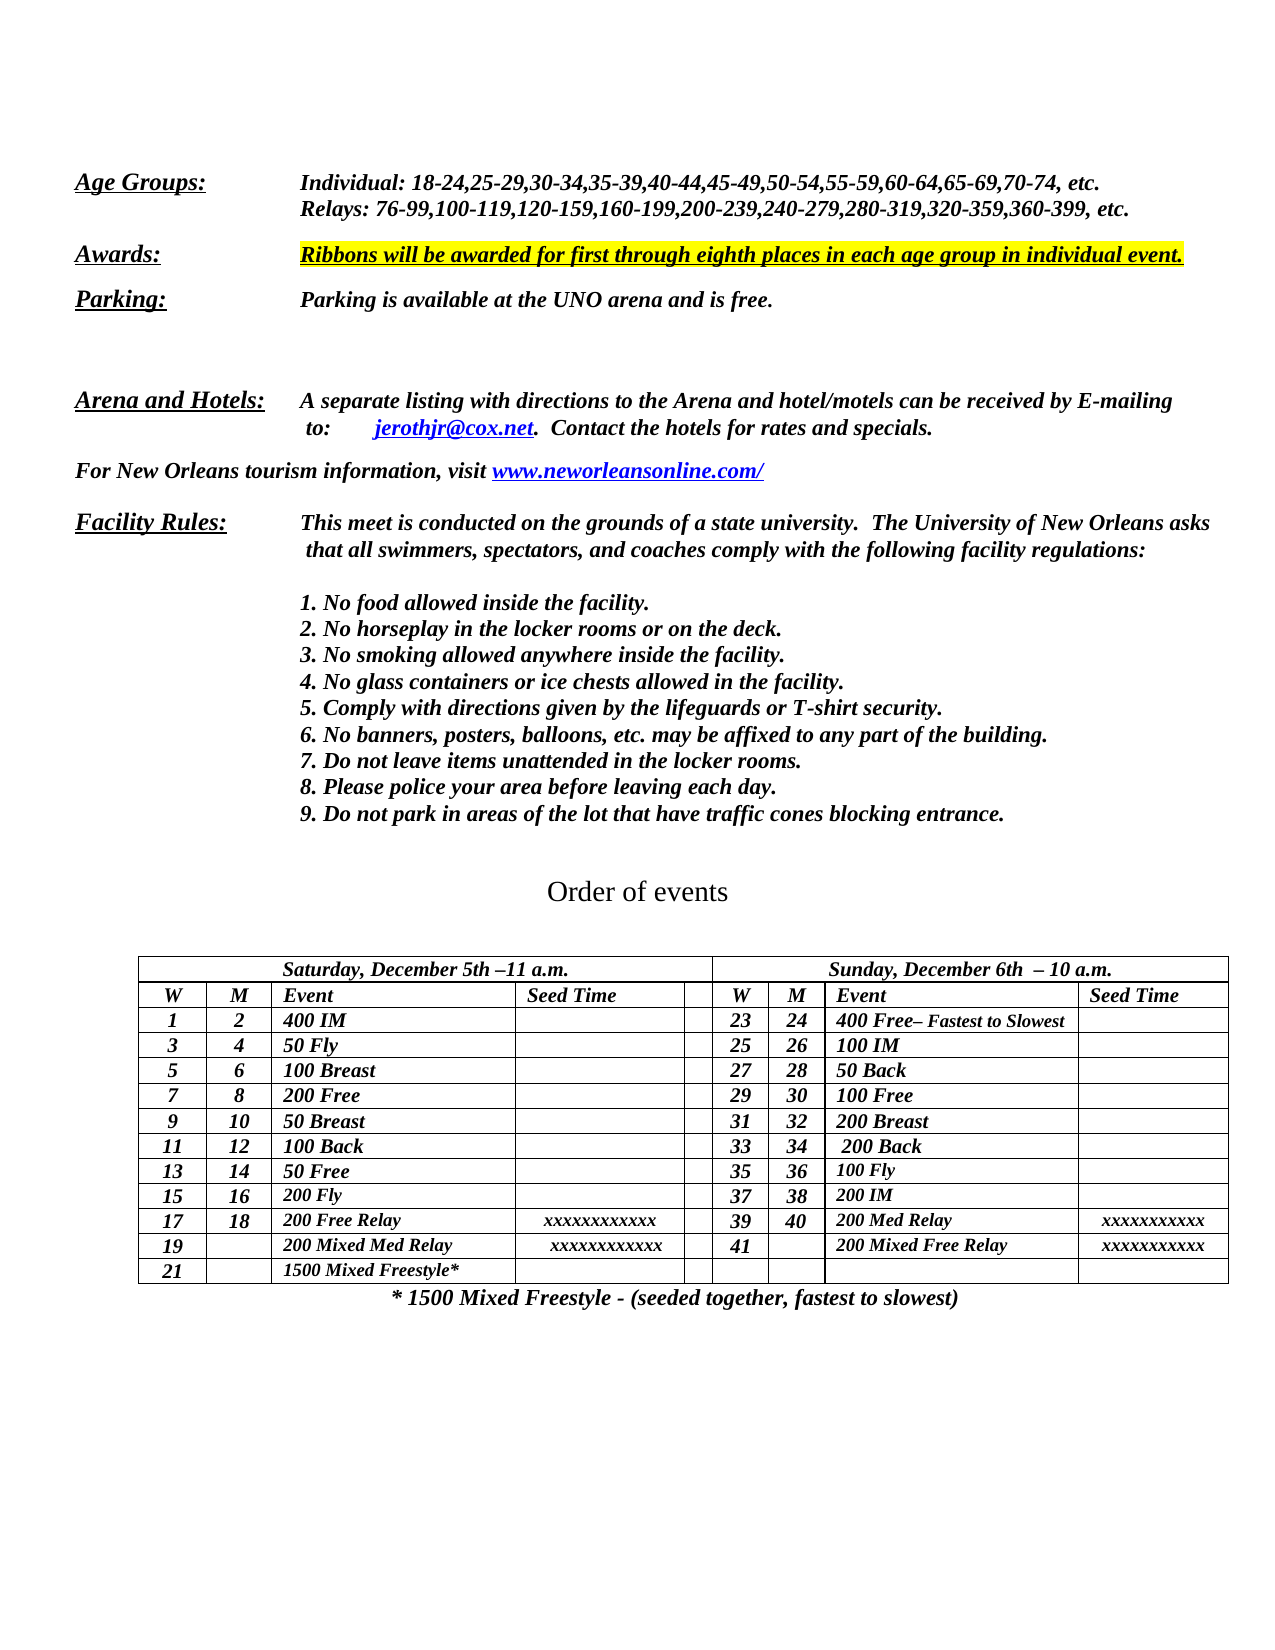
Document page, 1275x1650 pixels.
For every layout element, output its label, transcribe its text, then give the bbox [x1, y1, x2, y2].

table_cell 30 [769, 1084, 824, 1107]
table_cell 9 [139, 1109, 206, 1133]
table_cell 7 [139, 1084, 206, 1107]
table_cell 12 [207, 1134, 271, 1158]
table_cell [685, 1008, 712, 1032]
table_cell 400 Free– Fastest to Slowest [826, 1008, 1078, 1032]
table_cell 200 Fly [272, 1184, 515, 1208]
table_cell 50 Breast [272, 1109, 515, 1133]
table_cell 23 [713, 1008, 768, 1032]
table_cell xxxxxxxxxxxx [516, 1209, 684, 1233]
table_cell [1079, 1109, 1228, 1133]
table_cell 28 [769, 1058, 824, 1082]
table_cell 200 Mixed Med Relay [272, 1234, 515, 1258]
table_cell 100 Free [826, 1084, 1078, 1107]
table_cell 200 Free Relay [272, 1209, 515, 1233]
table_cell [516, 1109, 684, 1133]
table_cell 18 [207, 1209, 271, 1233]
text 6. No banners, posters, balloons, etc. may be affixed to any part of the building. [225, 721, 1200, 747]
table_cell 100 Back [272, 1134, 515, 1158]
table_cell [516, 1084, 684, 1107]
table_header M [207, 983, 271, 1007]
table_cell [685, 1159, 712, 1183]
table_cell [685, 1184, 712, 1208]
table_header W [713, 983, 768, 1007]
table_cell [207, 1259, 271, 1283]
text Relays: 76-99,100-119,120-159,160-199,200-239,240-279,280-319,320-359,360-399, etc. [225, 196, 1237, 222]
text 9. Do not park in areas of the lot that have traffic cones blocking entrance. [225, 800, 1200, 826]
table_cell [1079, 1134, 1228, 1158]
table_cell [1079, 1008, 1228, 1032]
table_cell 3 [139, 1033, 206, 1057]
table_cell xxxxxxxxxxxx [516, 1234, 684, 1258]
table_cell 4 [207, 1033, 271, 1057]
table_cell [685, 1109, 712, 1133]
table_header M [769, 983, 824, 1007]
table_cell 35 [713, 1159, 768, 1183]
table_cell 17 [139, 1209, 206, 1233]
table_cell [516, 1058, 684, 1082]
table_cell 36 [769, 1159, 824, 1183]
table_header Seed Time [516, 983, 684, 1007]
table_cell [516, 1008, 684, 1032]
table_cell 11 [139, 1134, 206, 1158]
table_cell 200 Back [826, 1134, 1078, 1158]
table_cell [685, 1084, 712, 1107]
table_cell 50 Back [826, 1058, 1078, 1082]
table_cell 16 [207, 1184, 271, 1208]
table_cell 14 [207, 1159, 271, 1183]
table_cell [685, 1234, 712, 1258]
table_cell 31 [713, 1109, 768, 1133]
table_cell 26 [769, 1033, 824, 1057]
table_cell [1079, 1058, 1228, 1082]
table_cell 200 Free [272, 1084, 515, 1107]
table_header Saturday, December 5th –11 a.m. [139, 957, 712, 981]
text 4. No glass containers or ice chests allowed in the facility. [225, 668, 1200, 694]
text 2. No horseplay in the locker rooms or on the deck. [225, 615, 1200, 642]
text Facility Rules: This meet is conducted on the grounds of a state university. The University of New Orleans asks [75, 507, 1219, 536]
table_cell 100 Breast [272, 1058, 515, 1082]
table_cell [207, 1234, 271, 1258]
table_cell [516, 1134, 684, 1158]
table_cell [769, 1234, 824, 1258]
table_cell 5 [139, 1058, 206, 1082]
text that all swimmers, spectators, and coaches comply with the following facility regulations: [75, 536, 1219, 562]
table_cell 34 [769, 1134, 824, 1158]
table_cell [685, 1134, 712, 1158]
table_header [685, 983, 712, 1007]
text Order of events [75, 874, 1200, 908]
table_cell xxxxxxxxxxx [1079, 1209, 1228, 1233]
table_cell [516, 1159, 684, 1183]
table_header Event [826, 983, 1078, 1007]
text 1. No food allowed inside the facility. [225, 589, 1200, 615]
table_cell [1079, 1259, 1228, 1283]
text Age Groups: Individual: 18-24,25-29,30-34,35-39,40-44,45-49,50-54,55-59,60-64,65-69,70-74, etc. [75, 167, 1200, 196]
text * 1500 Mixed Freestyle - (seeded together, fastest to slowest) [150, 1284, 1200, 1311]
text For New Orleans tourism information, visit www.neworleansonline.com/ [75, 457, 1200, 483]
table_cell 41 [713, 1234, 768, 1258]
table_cell 37 [713, 1184, 768, 1208]
table_cell 1 [139, 1008, 206, 1032]
table_cell [685, 1209, 712, 1233]
table_cell 1500 Mixed Freestyle* [272, 1259, 515, 1283]
table_cell [769, 1259, 824, 1283]
table_header Sunday, December 6th – 10 a.m. [713, 957, 1228, 981]
table_cell 200 Mixed Free Relay [826, 1234, 1078, 1258]
table_cell 24 [769, 1008, 824, 1032]
text Parking: Parking is available at the UNO arena and is free. [75, 284, 1200, 313]
table_cell 39 [713, 1209, 768, 1233]
table_cell 29 [713, 1084, 768, 1107]
table_cell 200 Breast [826, 1109, 1078, 1133]
table_cell [1079, 1084, 1228, 1107]
table_cell 8 [207, 1084, 271, 1107]
table_cell 10 [207, 1109, 271, 1133]
text 8. Please police your area before leaving each day. [225, 773, 1200, 800]
text to: jerothjr@cox.net. Contact the hotels for rates and specials. [225, 414, 1200, 440]
table_cell 27 [713, 1058, 768, 1082]
text 3. No smoking allowed anywhere inside the facility. [225, 642, 1200, 668]
table_cell [1079, 1033, 1228, 1057]
table_header Seed Time [1079, 983, 1228, 1007]
table_cell 25 [713, 1033, 768, 1057]
table_cell 19 [139, 1234, 206, 1258]
table_cell [685, 1058, 712, 1082]
table_cell [1079, 1159, 1228, 1183]
table_cell 13 [139, 1159, 206, 1183]
table_cell 38 [769, 1184, 824, 1208]
table_cell 100 IM [826, 1033, 1078, 1057]
table_cell 2 [207, 1008, 271, 1032]
table_cell xxxxxxxxxxx [1079, 1234, 1228, 1258]
table_cell 40 [769, 1209, 824, 1233]
table_cell 21 [139, 1259, 206, 1283]
table_cell [685, 1259, 712, 1283]
table_header Event [272, 983, 515, 1007]
text 7. Do not leave items unattended in the locker rooms. [225, 747, 1200, 773]
table_header W [139, 983, 206, 1007]
table_cell [685, 1033, 712, 1057]
table_cell 400 IM [272, 1008, 515, 1032]
text Awards: Ribbons will be awarded for first through eighth places in each age group in individual event. [75, 239, 1200, 267]
table_cell 200 Med Relay [826, 1209, 1078, 1233]
table_cell 200 IM [826, 1184, 1078, 1208]
table_cell 50 Free [272, 1159, 515, 1183]
text Arena and Hotels: A separate listing with directions to the Arena and hotel/motels can be received by E-mailing [75, 385, 1200, 414]
table_cell 100 Fly [826, 1159, 1078, 1183]
table_cell 50 Fly [272, 1033, 515, 1057]
table_cell 32 [769, 1109, 824, 1133]
table_cell [516, 1033, 684, 1057]
table_cell [516, 1184, 684, 1208]
table_cell [826, 1259, 1078, 1283]
text 5. Comply with directions given by the lifeguards or T-shirt security. [225, 694, 1200, 721]
table_cell 33 [713, 1134, 768, 1158]
table_cell [713, 1259, 768, 1283]
table_cell 15 [139, 1184, 206, 1208]
table_cell [516, 1259, 684, 1283]
table_cell 6 [207, 1058, 271, 1082]
table_cell [1079, 1184, 1228, 1208]
